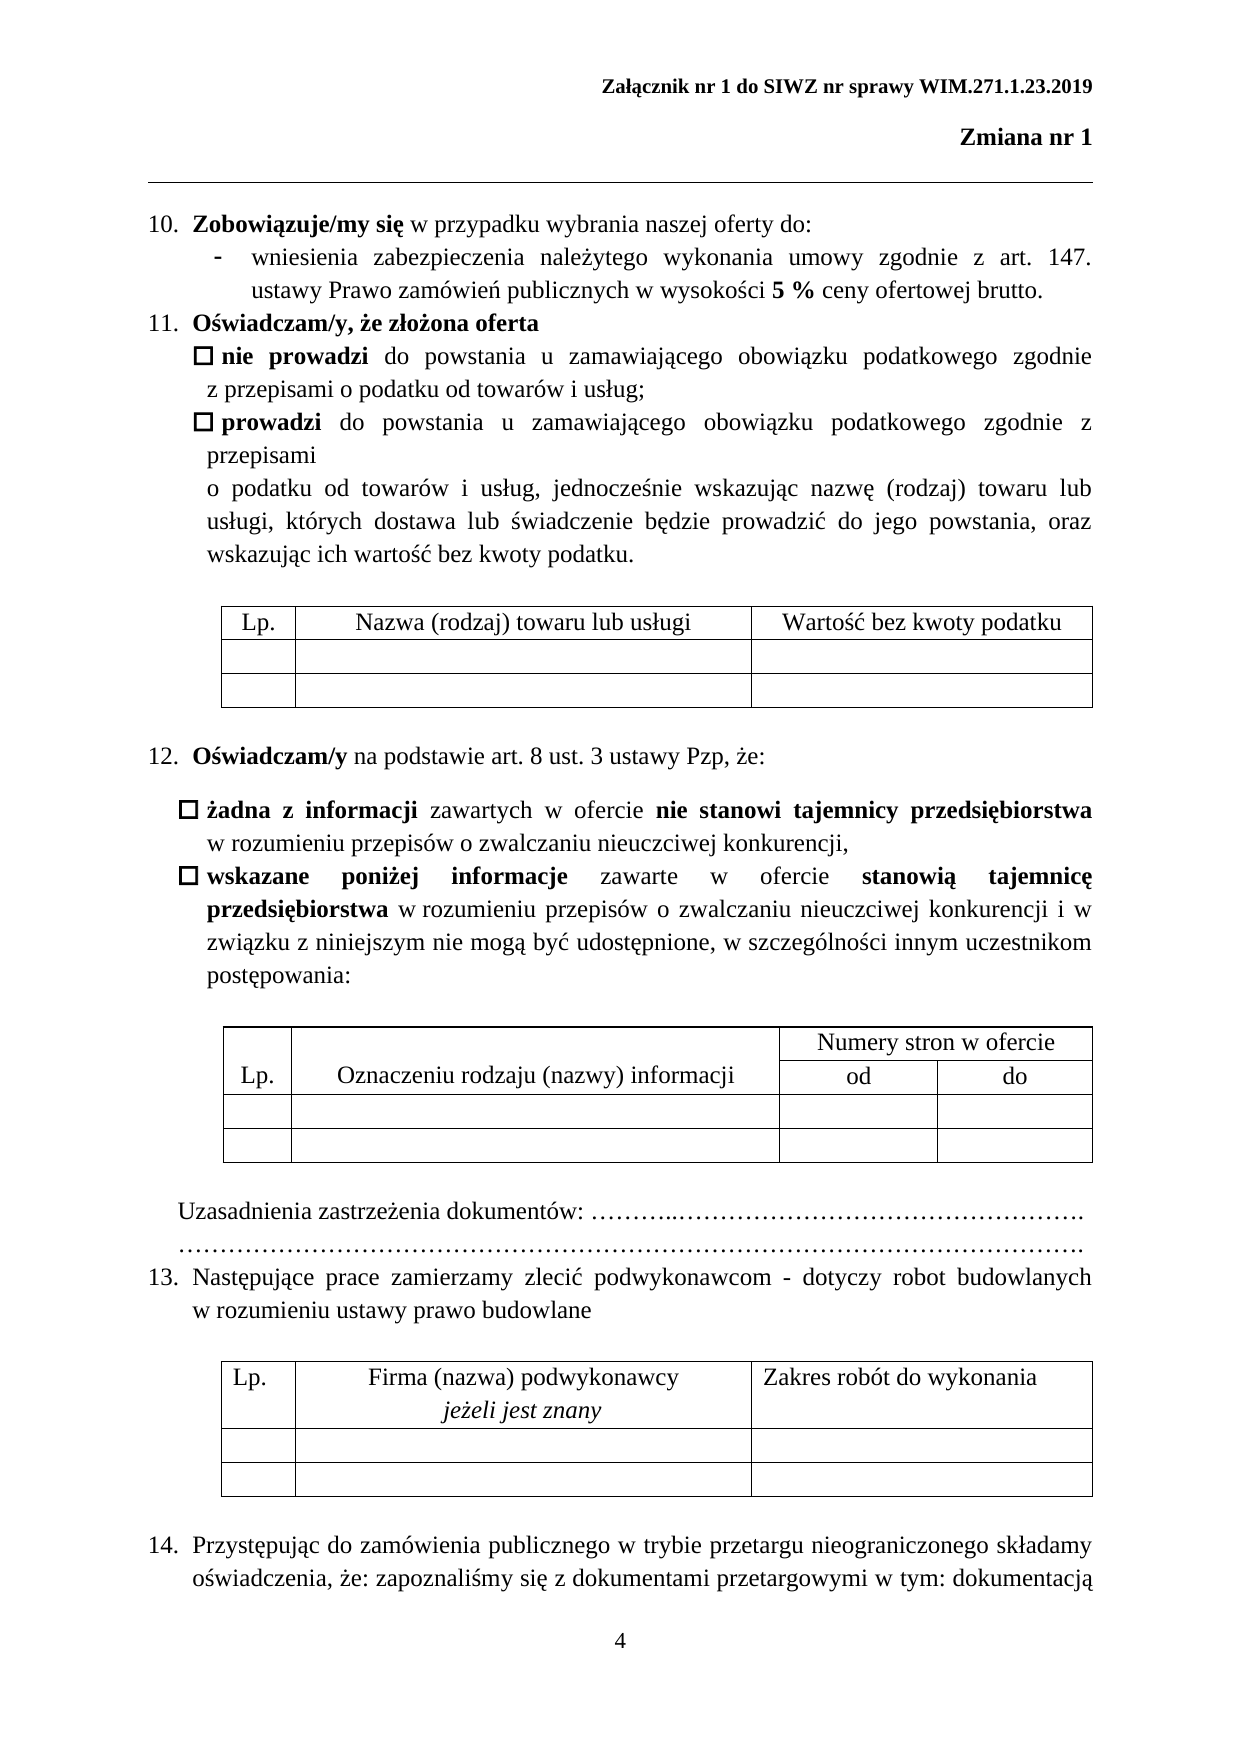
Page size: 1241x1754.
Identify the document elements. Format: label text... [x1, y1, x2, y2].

table_cell [752, 1463, 1092, 1496]
table_header Lp. [224, 1028, 291, 1094]
table_cell do [938, 1061, 1092, 1094]
table_header Firma (nazwa) podwykonawcy jeżeli jest znany [296, 1362, 751, 1428]
table_header Lp. [222, 1362, 295, 1428]
list Następujące prace zamierzamy zlecić podwykonawcom - dotyczy robot budowlanych w rozumieniu ustawy prawo budowlane [148, 1262, 1093, 1324]
list Oświadczam/y na podstawie art. 8 ust. 3 ustawy Pzp, że: [148, 741, 1093, 770]
list Oświadczam/y, że złożona oferta [148, 308, 1093, 337]
table_cell [780, 1129, 937, 1162]
table_header Lp. [222, 607, 295, 639]
table_cell [222, 1429, 295, 1462]
list Uzasadnienia zastrzeżenia dokumentów: ………..…………………………………………. [177, 1196, 1093, 1224]
table_cell [752, 674, 1092, 707]
table_cell [224, 1129, 291, 1162]
table_cell [222, 674, 295, 707]
list wniesienia zabezpieczenia należytego wykonania umowy zgodnie z art. 147. ustawy Prawo zamówień publicznych w wysokości 5 % ceny ofertowej brutto. [213, 242, 1093, 304]
text żadna z informacji zawartych w ofercie nie stanowi tajemnicy przedsiębiorstwa w rozumieniu przepisów o zwalczaniu nieuczciwej konkurencji, [177, 795, 1093, 857]
table_header Oznaczeniu rodzaju (nazwy) informacji [292, 1028, 779, 1094]
table_cell [292, 1129, 779, 1162]
table_cell [752, 640, 1092, 673]
table_cell [222, 1463, 295, 1496]
table_header Zakres robót do wykonania [752, 1362, 1092, 1428]
table_header Numery stron w ofercie [780, 1028, 1092, 1060]
list o podatku od towarów i usług, jednocześnie wskazując nazwę (rodzaj) towaru lub usługi, których dostawa lub świadczenie będzie prowadzić do jego powstania, oraz wskazując ich wartość bez kwoty podatku. [207, 473, 1093, 568]
table_cell [296, 640, 751, 673]
list nie prowadzi do powstania u zamawiającego obowiązku podatkowego zgodnie z przepisami o podatku od towarów i usług; [192, 341, 1093, 403]
list Zobowiązuje/my się w przypadku wybrania naszej oferty do: [148, 209, 1093, 238]
list ………………………………………………………………………………………………. [177, 1229, 1093, 1258]
table_cell [938, 1095, 1092, 1128]
table_cell [296, 1429, 751, 1462]
table_cell [222, 640, 295, 673]
table_cell [780, 1095, 937, 1128]
text wskazane poniżej informacje zawarte w ofercie stanowią tajemnicę przedsiębiorstwa w rozumieniu przepisów o zwalczaniu nieuczciwej konkurencji i w związku z niniejszym nie mogą być udostępnione, w szczególności innym uczestnikom postępowania: [177, 861, 1093, 989]
table_cell [224, 1095, 291, 1128]
table_header Nazwa (rodzaj) towaru lub usługi [296, 607, 751, 639]
table_cell [292, 1095, 779, 1128]
table_cell [296, 674, 751, 707]
table_cell [938, 1129, 1092, 1162]
table_cell [296, 1463, 751, 1496]
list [148, 1530, 1093, 1592]
list prowadzi do powstania u zamawiającego obowiązku podatkowego zgodnie z przepisami [192, 407, 1093, 469]
table_header Wartość bez kwoty podatku [752, 607, 1092, 639]
table_cell [752, 1429, 1092, 1462]
table_cell od [780, 1061, 937, 1094]
